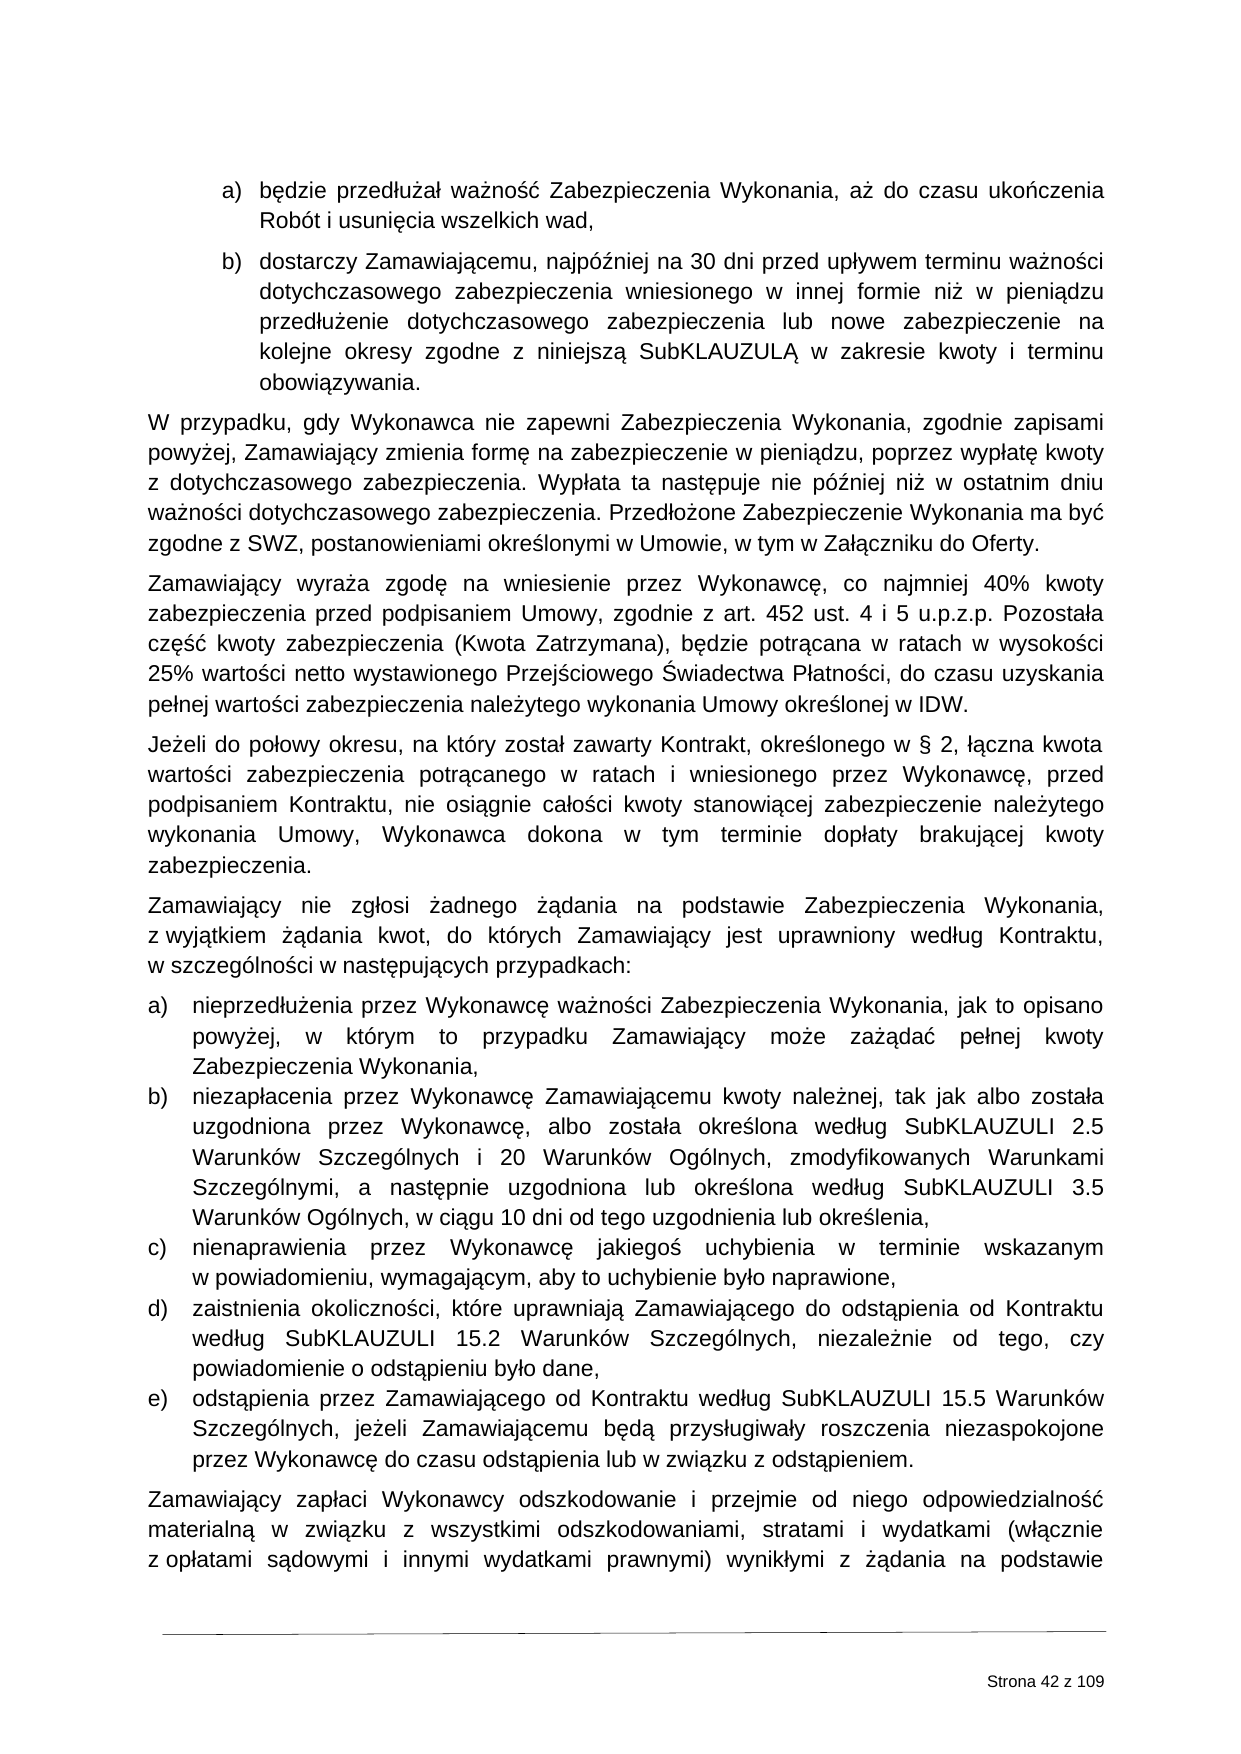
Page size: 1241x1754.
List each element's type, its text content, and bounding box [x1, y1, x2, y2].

list nienaprawienia przez Wykonawcę jakiegoś uchybienia w terminie wskazanym w powiadomieniu, wymagającym, aby to uchybienie było naprawione, [148, 1234, 1104, 1291]
list odstąpienia przez Zamawiającego od Kontraktu według SubKLAUZULI 15.5 Warunków Szczególnych, jeżeli Zamawiającemu będą przysługiwały roszczenia niezaspokojone przez Wykonawcę do czasu odstąpienia lub w związku z odstąpieniem. [148, 1385, 1104, 1472]
list nieprzedłużenia przez Wykonawcę ważności Zabezpieczenia Wykonania, jak to opisano powyżej, w którym to przypadku Zamawiający może zażądać pełnej kwoty Zabezpieczenia Wykonania, [148, 992, 1104, 1079]
text W przypadku, gdy Wykonawca nie zapewni Zabezpieczenia Wykonania, zgodnie zapisami powyżej, Zamawiający zmienia formę na zabezpieczenie w pieniądzu, poprzez wypłatę kwoty z dotychczasowego zabezpieczenia. Wypłata ta następuje nie później niż w ostatnim dniu ważności dotychczasowego zabezpieczenia. Przedłożone Zabezpieczenie Wykonania ma być zgodne z SWZ, postanowieniami określonymi w Umowie, w tym w Załączniku do Oferty. [148, 409, 1104, 556]
text Jeżeli do połowy okresu, na który został zawarty Kontrakt, określonego w § 2, łączna kwota wartości zabezpieczenia potrącanego w ratach i wniesionego przez Wykonawcę, przed podpisaniem Kontraktu, nie osiągnie całości kwoty stanowiącej zabezpieczenie należytego wykonania Umowy, Wykonawca dokona w tym terminie dopłaty brakującej kwoty zabezpieczenia. [148, 731, 1104, 878]
text Zamawiający nie zgłosi żadnego żądania na podstawie Zabezpieczenia Wykonania, z wyjątkiem żądania kwot, do których Zamawiający jest uprawniony według Kontraktu, w szczególności w następujących przypadkach: [148, 892, 1104, 978]
list będzie przedłużał ważność Zabezpieczenia Wykonania, aż do czasu ukończenia Robót i usunięcia wszelkich wad, [222, 177, 1104, 234]
list dostarczy Zamawiającemu, najpóźniej na 30 dni przed upływem terminu ważności dotychczasowego zabezpieczenia wniesionego w innej formie niż w pieniądzu przedłużenie dotychczasowego zabezpieczenia lub nowe zabezpieczenie na kolejne okresy zgodne z niniejszą SubKLAUZULĄ w zakresie kwoty i terminu obowiązywania. [222, 248, 1104, 395]
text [148, 1486, 1104, 1572]
text Zamawiający wyraża zgodę na wniesienie przez Wykonawcę, co najmniej 40% kwoty zabezpieczenia przed podpisaniem Umowy, zgodnie z art. 452 ust. 4 i 5 u.p.z.p. Pozostała część kwoty zabezpieczenia (Kwota Zatrzymana), będzie potrącana w ratach w wysokości 25% wartości netto wystawionego Przejściowego Świadectwa Płatności, do czasu uzyskania pełnej wartości zabezpieczenia należytego wykonania Umowy określonej w IDW. [148, 570, 1104, 717]
list niezapłacenia przez Wykonawcę Zamawiającemu kwoty należnej, tak jak albo została uzgodniona przez Wykonawcę, albo została określona według SubKLAUZULI 2.5 Warunków Szczególnych i 20 Warunków Ogólnych, zmodyfikowanych Warunkami Szczególnymi, a następnie uzgodniona lub określona według SubKLAUZULI 3.5 Warunków Ogólnych, w ciągu 10 dni od tego uzgodnienia lub określenia, [148, 1083, 1104, 1230]
list zaistnienia okoliczności, które uprawniają Zamawiającego do odstąpienia od Kontraktu według SubKLAUZULI 15.2 Warunków Szczególnych, niezależnie od tego, czy powiadomienie o odstąpieniu było dane, [148, 1294, 1104, 1381]
